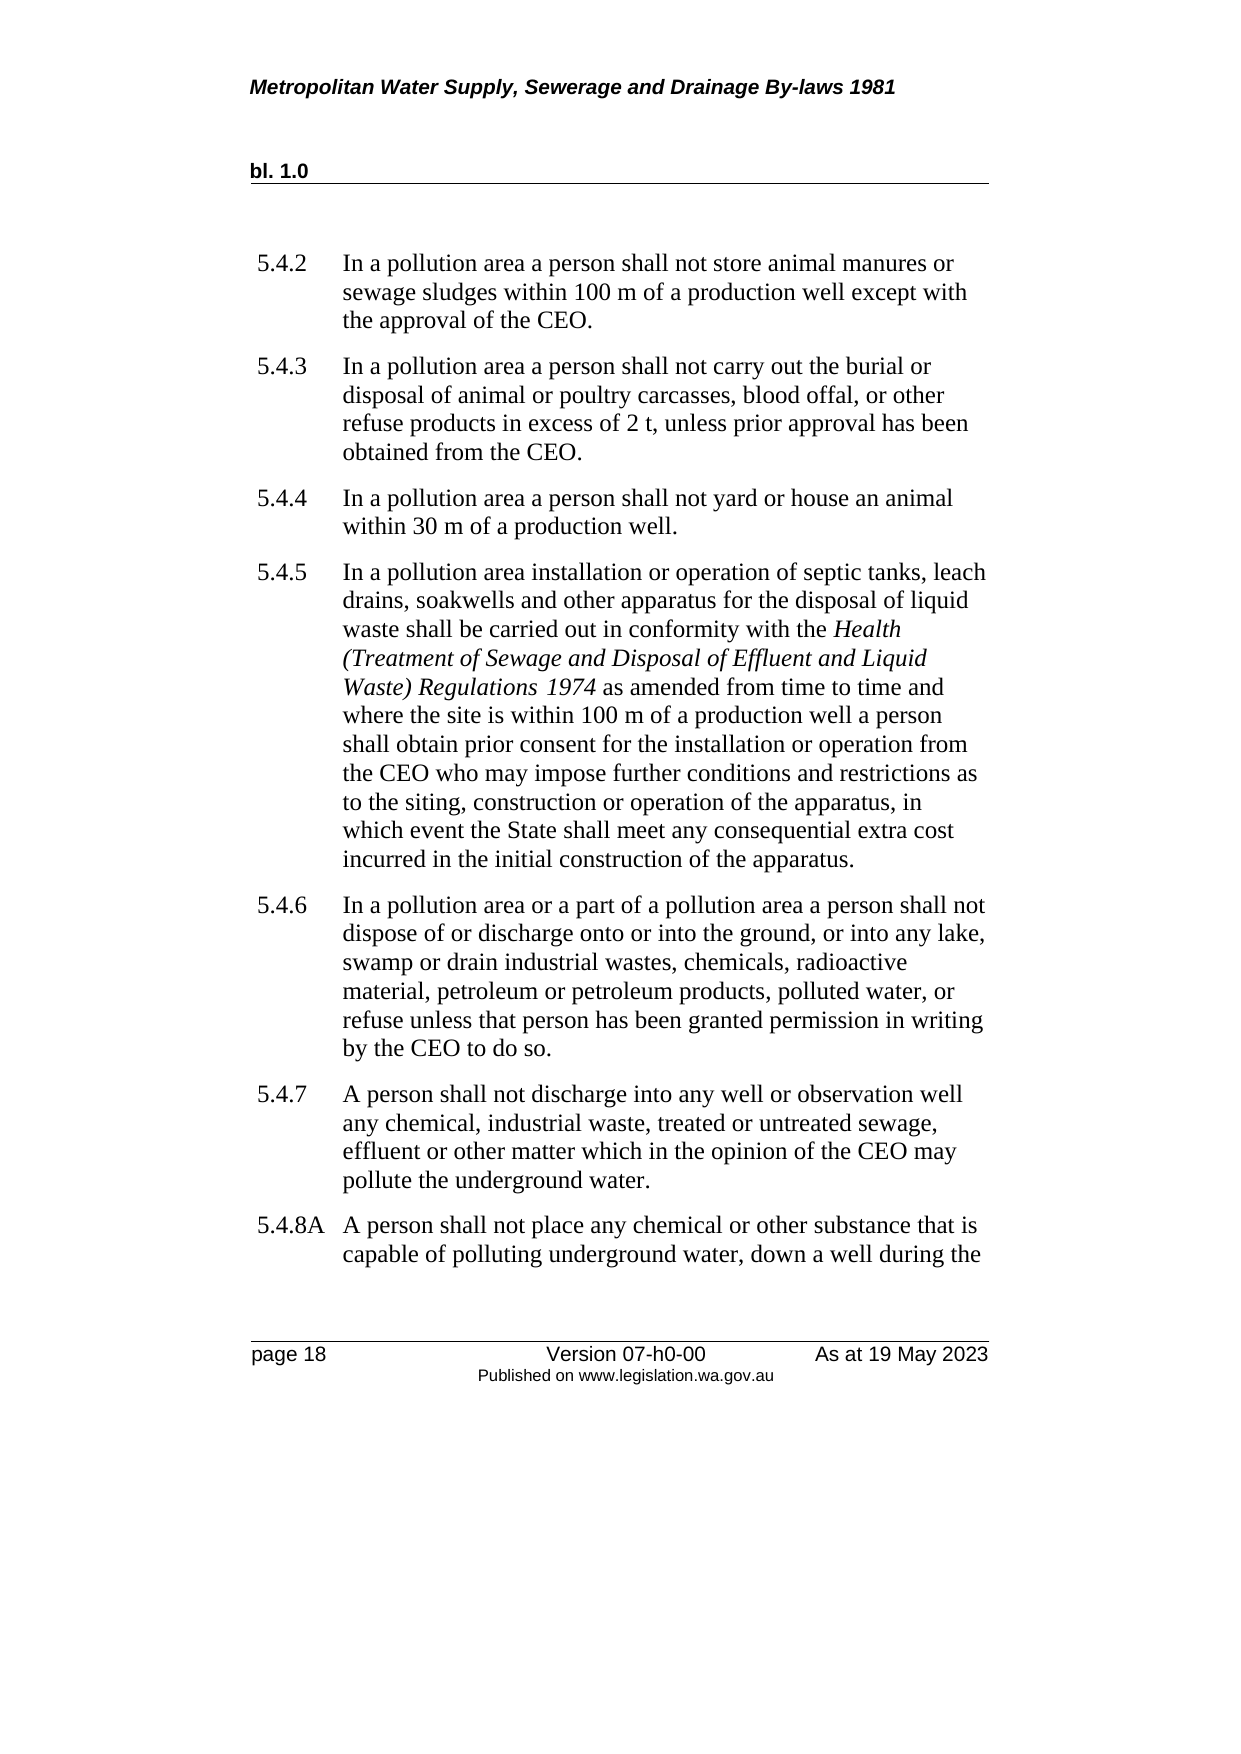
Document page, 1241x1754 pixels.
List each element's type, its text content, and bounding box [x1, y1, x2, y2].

text 5.4.4 In a pollution area a person shall not yard or house an animal within 30 m of a production well. [251, 483, 989, 540]
text 5.4.7 A person shall not discharge into any well or observation well any chemical, industrial waste, treated or untreated sewage, effluent or other matter which in the opinion of the CEO may pollute the underground water. [251, 1079, 989, 1194]
text 5.4.6 In a pollution area or a part of a pollution area a person shall not dispose of or discharge onto or into the ground, or into any lake, swamp or drain industrial wastes, chemicals, radioactive material, petroleum or petroleum products, polluted water, or refuse unless that person has been granted permission in writing by the CEO to do so. [251, 890, 989, 1062]
text 5.4.5 In a pollution area installation or operation of septic tanks, leach drains, soakwells and other apparatus for the disposal of liquid waste shall be carried out in conformity with the Health (Treatment of Sewage and Disposal of Effluent and Liquid Waste) Regulations 1974 as amended from time to time and where the site is within 100 m of a production well a person shall obtain prior consent for the installation or operation from the CEO who may impose further conditions and restrictions as to the siting, construction or operation of the apparatus, in which event the State shall meet any consequential extra cost incurred in the initial construction of the apparatus. [251, 557, 989, 873]
text 5.4.3 In a pollution area a person shall not carry out the burial or disposal of animal or poultry carcasses, blood offal, or other refuse products in excess of 2 t, unless prior approval has been obtained from the CEO. [251, 351, 989, 466]
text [251, 1211, 989, 1268]
text 5.4.2 In a pollution area a person shall not store animal manures or sewage sludges within 100 m of a production well except with the approval of the CEO. [251, 248, 989, 334]
